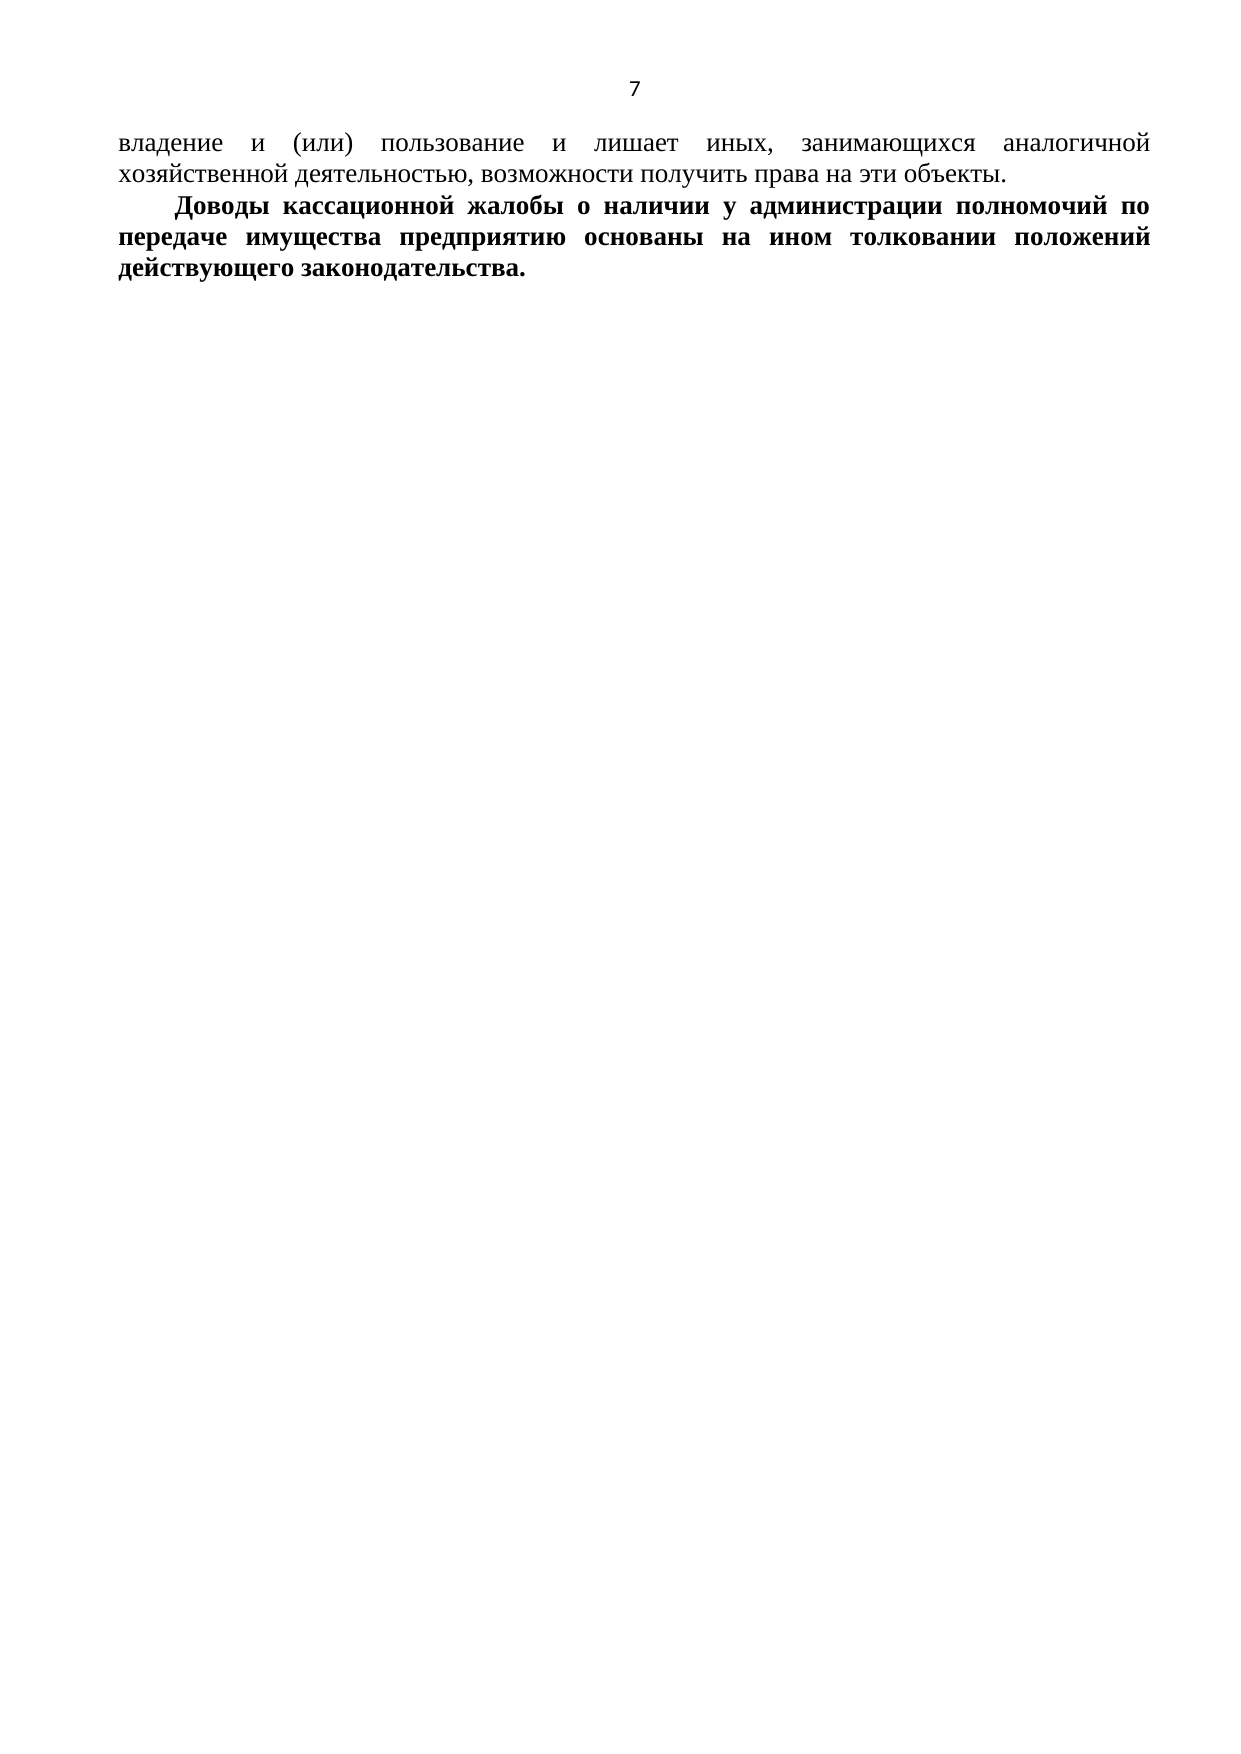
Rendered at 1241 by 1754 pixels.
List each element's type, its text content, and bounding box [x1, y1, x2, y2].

text Доводы кассационной жалобы о наличии у администрации полномочий по передаче имущества предприятию основаны на ином толковании положений действующего законодательства. [118, 189, 1152, 282]
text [118, 126, 1152, 189]
